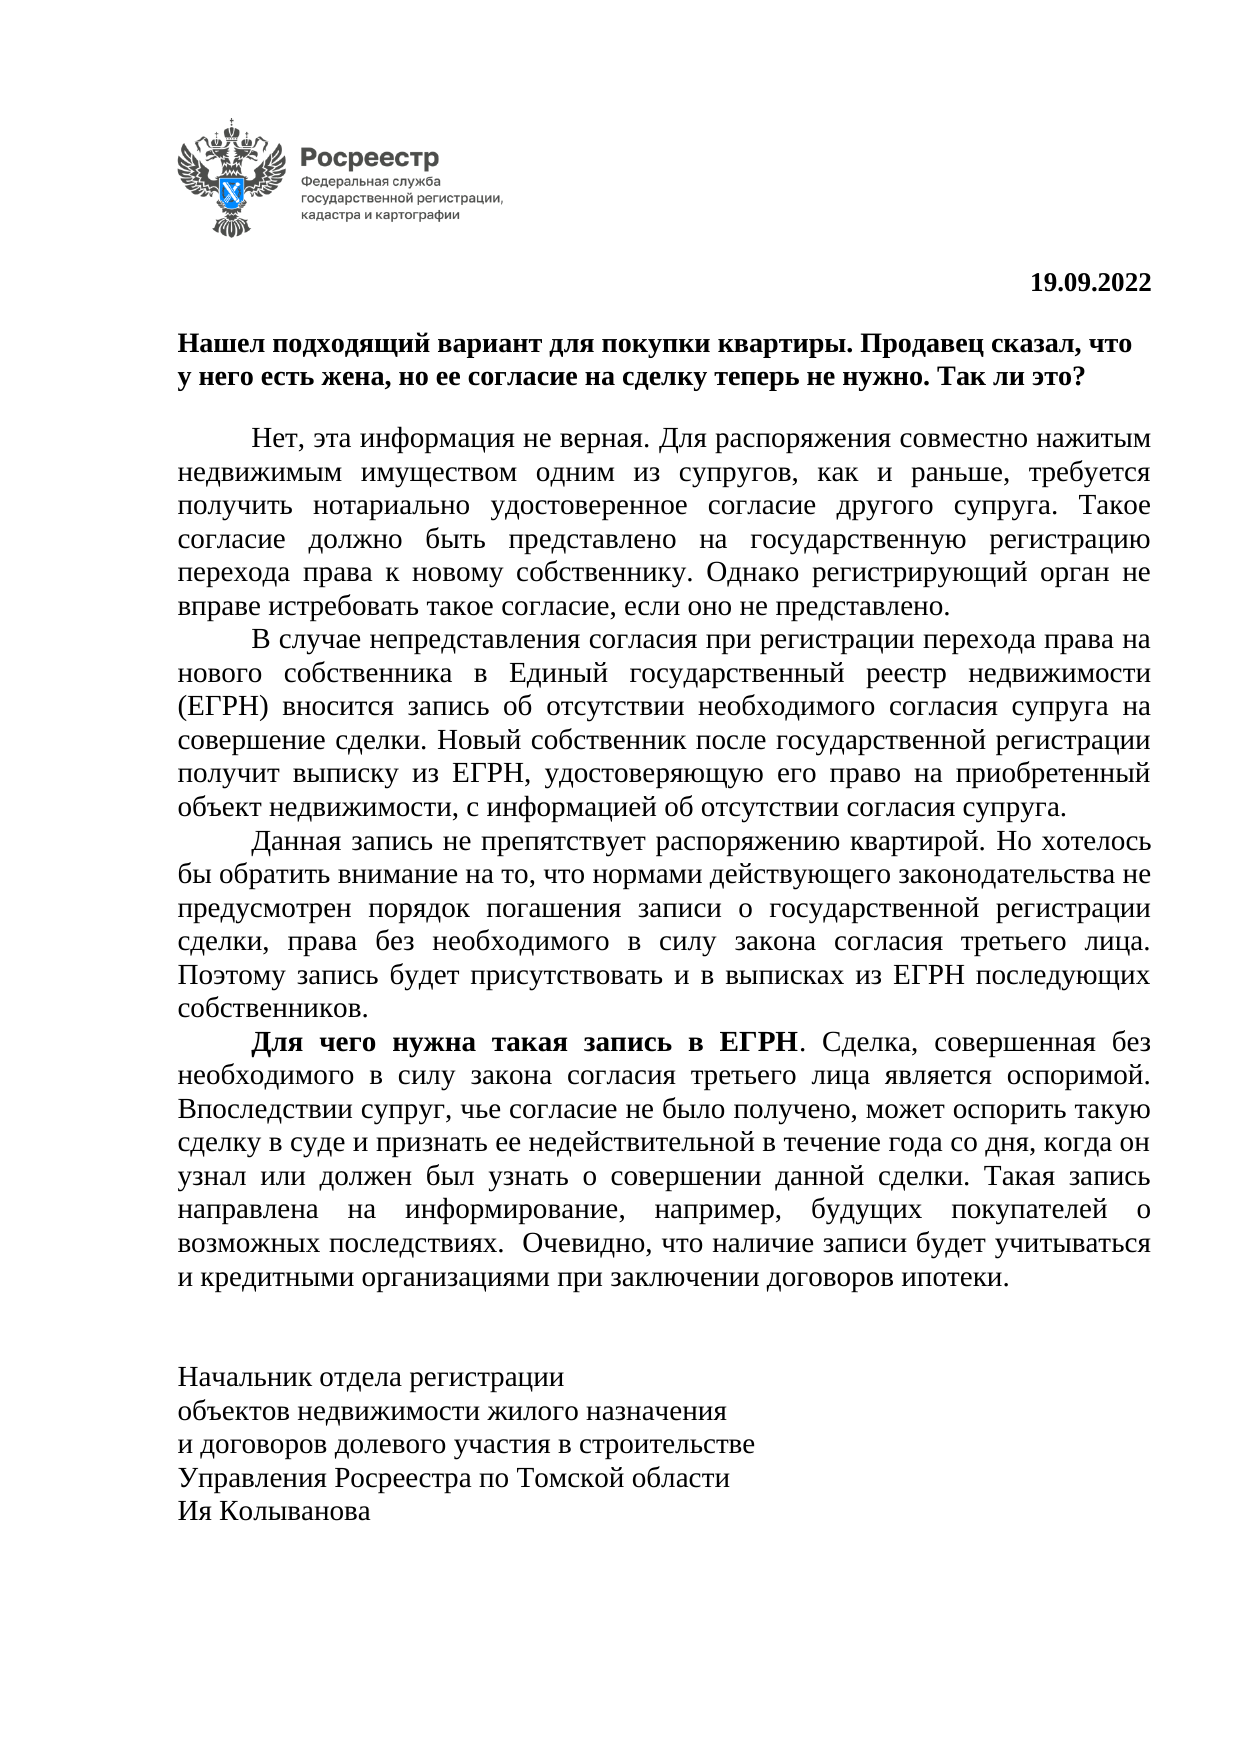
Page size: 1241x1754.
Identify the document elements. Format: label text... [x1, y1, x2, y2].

text Управления Росреестра по Томской области [177, 1460, 1152, 1493]
text Ия Колыванова [177, 1493, 1152, 1527]
text объектов недвижимости жилого назначения [177, 1393, 1085, 1426]
text В случае непредставления согласия при регистрации перехода права на нового собственника в Единый государственный реестр недвижимости (ЕГРН) вносится запись об отсутствии необходимого согласия супруга на совершение сделки. Новый собственник после государственной регистрации получит выписку из ЕГРН, удостоверяющую его право на приобретенный объект недвижимости, с информацией об отсутствии согласия супруга. [177, 621, 1152, 823]
text 19.09.2022 [177, 266, 1152, 297]
text и договоров долевого участия в строительстве [177, 1426, 1152, 1460]
text Нет, эта информация не верная. Для распоряжения совместно нажитым недвижимым имуществом одним из супругов, как и раньше, требуется получить нотариально удостоверенное согласие другого супруга. Такое согласие должно быть представлено на государственную регистрацию перехода права к новому собственнику. Однако регистрирующий орган не вправе истребовать такое согласие, если оно не представлено. [177, 420, 1152, 621]
text Для чего нужна такая запись в ЕГРН. Сделка, совершенная без необходимого в силу закона согласия третьего лица является оспоримой. Впоследствии супруг, чье согласие не было получено, может оспорить такую сделку в суде и признать ее недействительной в течение года со дня, когда он узнал или должен был узнать о совершении данной сделки. Такая запись направлена на информирование, например, будущих покупателей о возможных последствиях. Очевидно, что наличие записи будет учитываться и кредитными организациями при заключении договоров ипотеки. [177, 1024, 1152, 1292]
text Начальник отдела регистрации [177, 1359, 1085, 1393]
picture [177, 118, 503, 238]
text Данная запись не препятствует распоряжению квартирой. Но хотелось бы обратить внимание на то, что нормами действующего законодательства не предусмотрен порядок погашения записи о государственной регистрации сделки, права без необходимого в силу закона согласия третьего лица. Поэтому запись будет присутствовать и в выписках из ЕГРН последующих собственников. [177, 823, 1152, 1024]
text Нашел подходящий вариант для покупки квартиры. Продавец сказал, что у него есть жена, но ее согласие на сделку теперь не нужно. Так ли это? [177, 326, 1152, 391]
